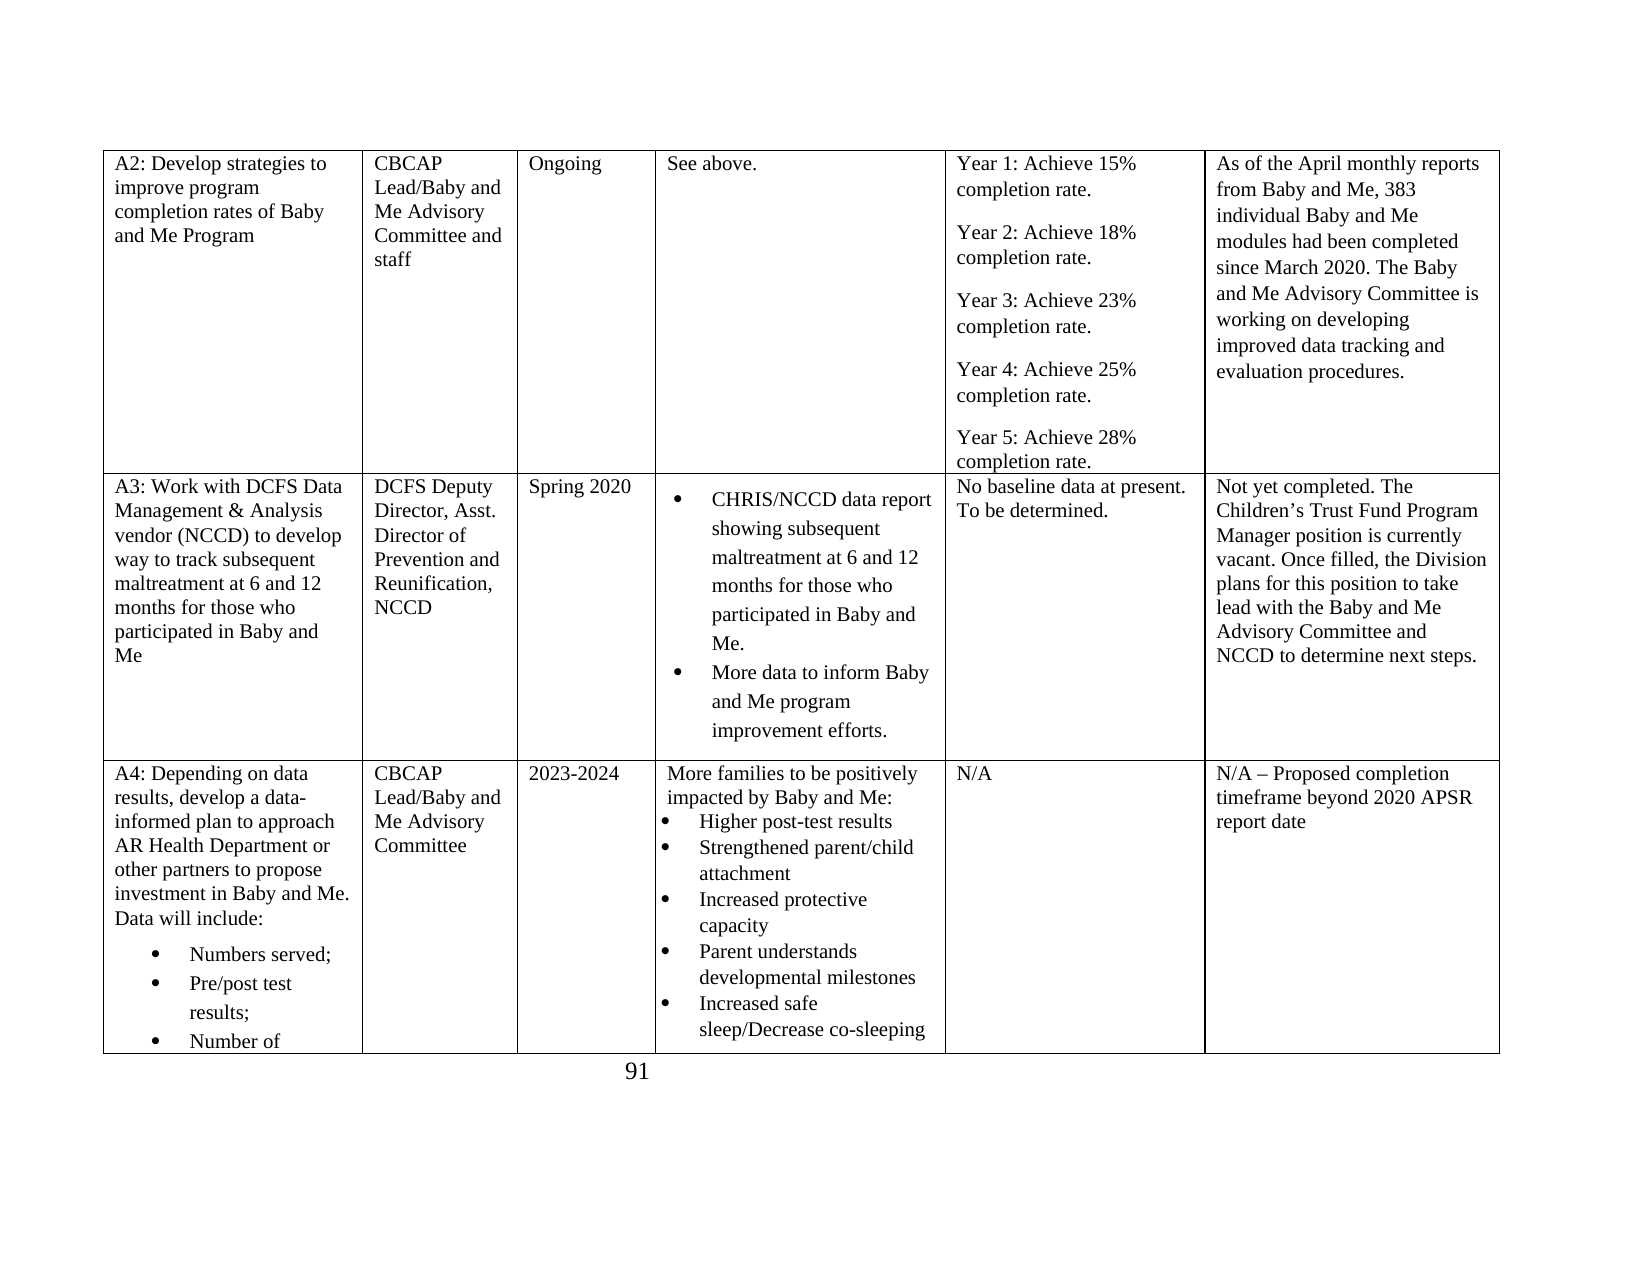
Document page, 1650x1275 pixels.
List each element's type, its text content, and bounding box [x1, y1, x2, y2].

table_cell Not yet completed. The Children’s Trust Fund Program Manager position is currently vacant. Once filled, the Division plans for this position to take lead with the Baby and Me Advisory Committee and NCCD to determine next steps. [1206, 474, 1499, 760]
table_cell Ongoing [518, 151, 655, 473]
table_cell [656, 761, 945, 1053]
table_cell A2: Develop strategies to improve program completion rates of Baby and Me Program [104, 151, 362, 473]
table_cell DCFS Deputy Director, Asst. Director of Prevention and Reunification, NCCD [363, 474, 517, 760]
table_cell A3: Work with DCFS Data Management & Analysis vendor (NCCD) to develop way to track subsequent maltreatment at 6 and 12 months for those who participated in Baby and Me [104, 474, 362, 760]
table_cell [1206, 761, 1499, 1053]
table_cell No baseline data at present. To be determined. [946, 474, 1204, 760]
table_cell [363, 761, 517, 1053]
table_cell CHRIS/NCCD data report showing subsequent maltreatment at 6 and 12 months for those who participated in Baby and Me. More data to inform Baby and Me program improvement efforts. [656, 474, 945, 760]
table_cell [363, 151, 517, 473]
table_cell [104, 761, 362, 1053]
table_cell As of the April monthly reports from Baby and Me, 383 individual Baby and Me modules had been completed since March 2020. The Baby and Me Advisory Committee is working on developing improved data tracking and evaluation procedures. [1206, 151, 1499, 473]
table_cell Year 1: Achieve 15% completion rate. Year 2: Achieve 18% completion rate. Year 3: Achieve 23% completion rate. Year 4: Achieve 25% completion rate. Year 5: Achieve 28% completion rate. [946, 151, 1204, 473]
table_cell N/A [946, 761, 1204, 1053]
table_cell Spring 2020 [518, 474, 655, 760]
table_cell See above. [656, 151, 945, 473]
table_cell 2023-2024 [518, 761, 655, 1053]
